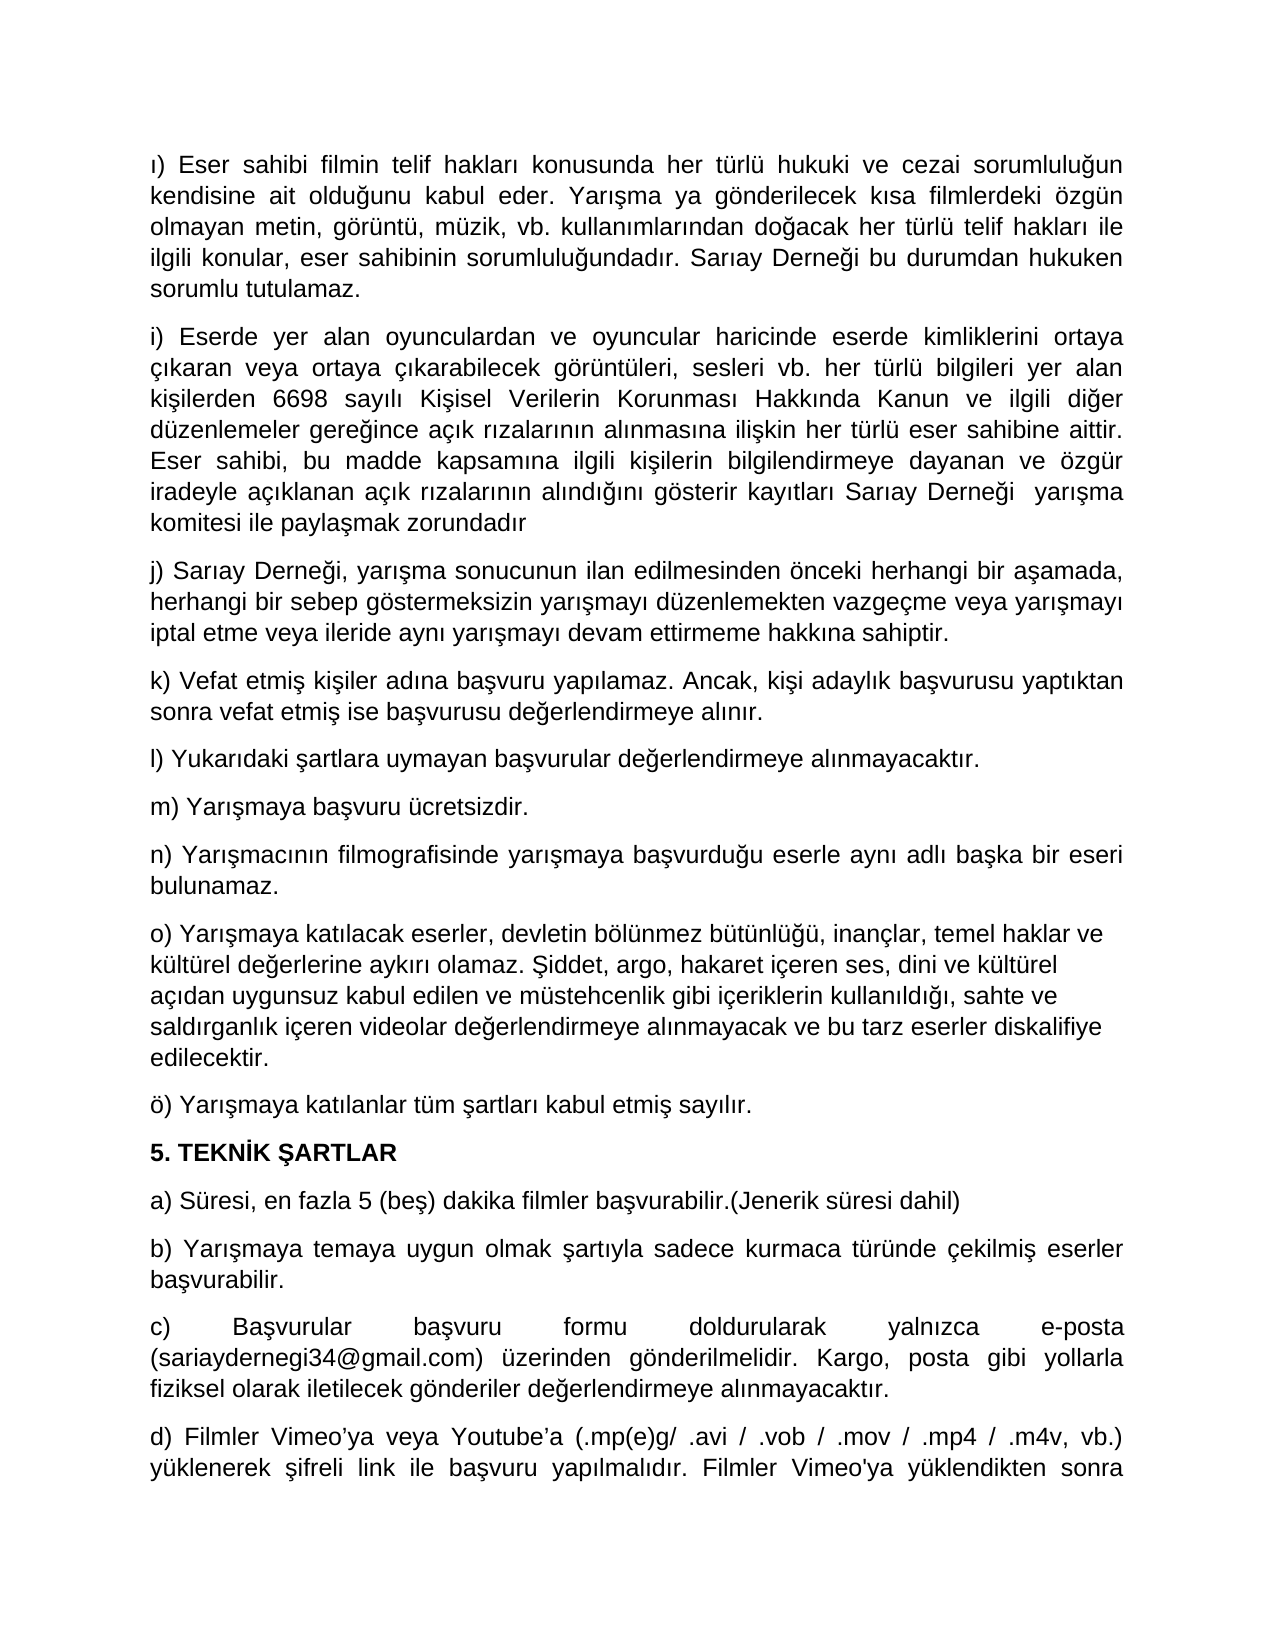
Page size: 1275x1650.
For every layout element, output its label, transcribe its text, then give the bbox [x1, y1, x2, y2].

text 5. TEKNİK ŞARTLAR [150, 1138, 1125, 1167]
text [150, 1422, 1125, 1482]
text o) Yarışmaya katılacak eserler, devletin bölünmez bütünlüğü, inançlar, temel haklar ve kültürel değerlerine aykırı olamaz. Şiddet, argo, hakaret içeren ses, dini ve kültürel açıdan uygunsuz kabul edilen ve müstehcenlik gibi içeriklerin kullanıldığı, sahte ve saldırganlık içeren videolar değerlendirmeye alınmayacak ve bu tarz eserler diskalifiye edilecektir. [150, 918, 1125, 1071]
text j) Sarıay Derneği, yarışma sonucunun ilan edilmesinden önceki herhangi bir aşamada, herhangi bir sebep göstermeksizin yarışmayı düzenlemekten vazgeçme veya yarışmayı iptal etme veya ileride aynı yarışmayı devam ettirmeme hakkına sahiptir. [150, 556, 1125, 647]
text k) Vefat etmiş kişiler adına başvuru yapılamaz. Ancak, kişi adaylık başvurusu yaptıktan sonra vefat etmiş ise başvurusu değerlendirmeye alınır. [150, 666, 1125, 725]
text a) Süresi, en fazla 5 (beş) dakika filmler başvurabilir.(Jenerik süresi dahil) [150, 1186, 1125, 1214]
text n) Yarışmacının filmografisinde yarışmaya başvurduğu eserle aynı adlı başka bir eseri bulunamaz. [150, 840, 1125, 899]
text m) Yarışmaya başvuru ücretsizdir. [150, 792, 1125, 821]
text ı) Eser sahibi filmin telif hakları konusunda her türlü hukuki ve cezai sorumluluğun kendisine ait olduğunu kabul eder. Yarışma ya gönderilecek kısa filmlerdeki özgün olmayan metin, görüntü, müzik, vb. kullanımlarından doğacak her türlü telif hakları ile ilgili konular, eser sahibinin sorumluluğundadır. Sarıay Derneği bu durumdan hukuken sorumlu tutulamaz. [150, 150, 1125, 303]
text i) Eserde yer alan oyunculardan ve oyuncular haricinde eserde kimliklerini ortaya çıkaran veya ortaya çıkarabilecek görüntüleri, sesleri vb. her türlü bilgileri yer alan kişilerden 6698 sayılı Kişisel Verilerin Korunması Hakkında Kanun ve ilgili diğer düzenlemeler gereğince açık rızalarının alınmasına ilişkin her türlü eser sahibine aittir. Eser sahibi, bu madde kapsamına ilgili kişilerin bilgilendirmeye dayanan ve özgür iradeyle açıklanan açık rızalarının alındığını gösterir kayıtları Sarıay Derneği yarışma komitesi ile paylaşmak zorundadır [150, 322, 1125, 537]
text c) Başvurular başvuru formu doldurularak yalnızca e-posta (sariaydernegi34@gmail.com) üzerinden gönderilmelidir. Kargo, posta gibi yollarla fiziksel olarak iletilecek gönderiler değerlendirmeye alınmayacaktır. [150, 1312, 1125, 1403]
text b) Yarışmaya temaya uygun olmak şartıyla sadece kurmaca türünde çekilmiş eserler başvurabilir. [150, 1233, 1125, 1293]
text ö) Yarışmaya katılanlar tüm şartları kabul etmiş sayılır. [150, 1090, 1125, 1119]
text l) Yukarıdaki şartlara uymayan başvurular değerlendirmeye alınmayacaktır. [150, 744, 1125, 773]
